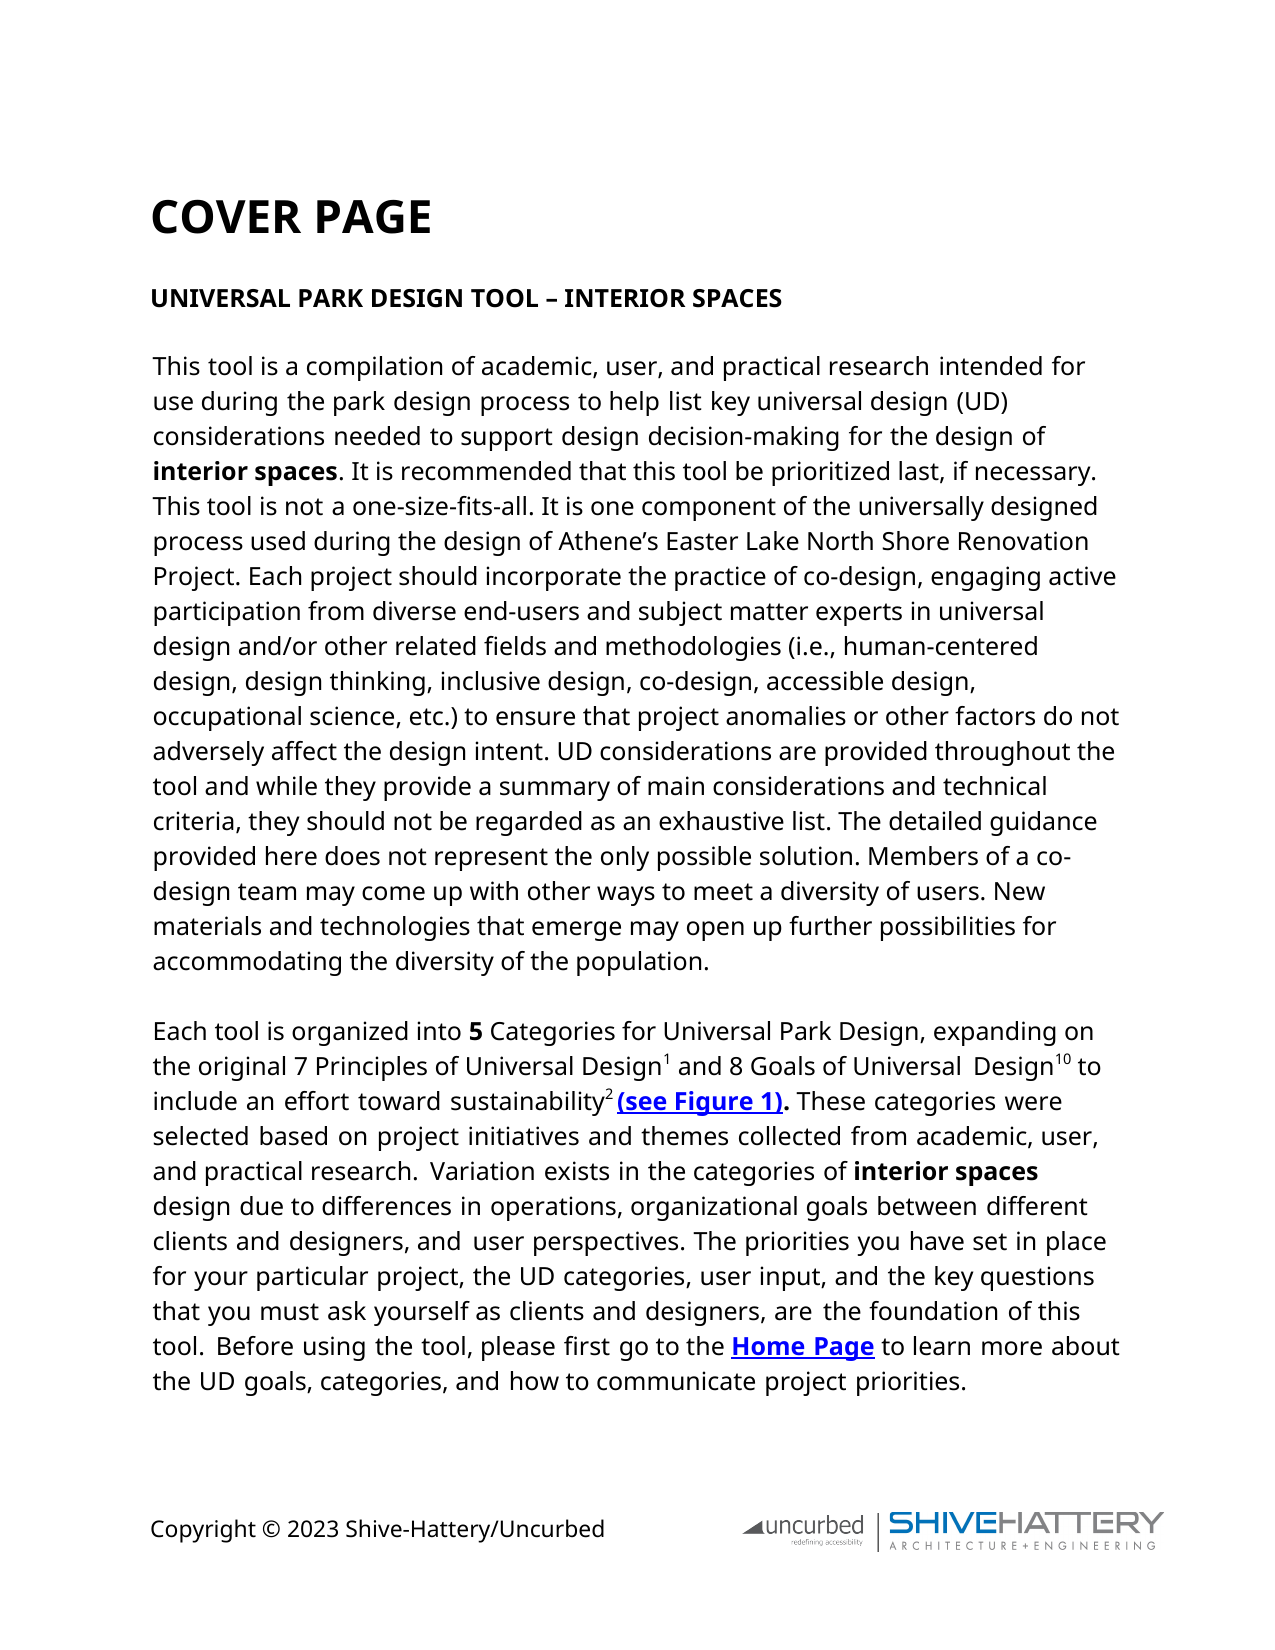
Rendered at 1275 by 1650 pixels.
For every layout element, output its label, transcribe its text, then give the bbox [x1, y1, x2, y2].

picture [731, 1501, 875, 1560]
picture [889, 1512, 1165, 1550]
text This tool is a compilation of academic, user, and practical research intended for use during the park design process to help list key universal design (UD) considerations needed to support design decision-making for the design of interior spaces. It is recommended that this tool be prioritized last, if necessary. This tool is not a one-size-fits-all. It is one component of the universally designed process used during the design of Athene’s Easter Lake North Shore Renovation Project. Each project should incorporate the practice of co-design, engaging active participation from diverse end-users and subject matter experts in universal design and/or other related fields and methodologies (i.e., human-centered design, design thinking, inclusive design, co-design, accessible design, occupational science, etc.) to ensure that project anomalies or other factors do not adversely affect the design intent. UD considerations are provided throughout the tool and while they provide a summary of main considerations and technical criteria, they should not be regarded as an exhaustive list. The detailed guidance provided here does not represent the only possible solution. Members of a co-design team may come up with other ways to meet a diversity of users. New materials and technologies that emerge may open up further possibilities for accommodating the diversity of the population. [152, 349, 1121, 978]
text Each tool is organized into 5 Categories for Universal Park Design, expanding on the original 7 Principles of Universal Design1 and 8 Goals of Universal Design10 to include an effort toward sustainability2 (see Figure 1). These categories were selected based on project initiatives and themes collected from academic, user, and practical research. Variation exists in the categories of interior spaces design due to differences in operations, organizational goals between different clients and designers, and user perspectives. The priorities you have set in place for your particular project, the UD categories, user input, and the key questions that you must ask yourself as clients and designers, are the foundation of this tool. Before using the tool, please first go to the Home Page to learn more about the UD goals, categories, and how to communicate project priorities. [152, 1013, 1121, 1397]
text UNIVERSAL PARK DESIGN TOOL – INTERIOR SPACES [150, 281, 1125, 314]
text COVER PAGE [150, 184, 1125, 246]
